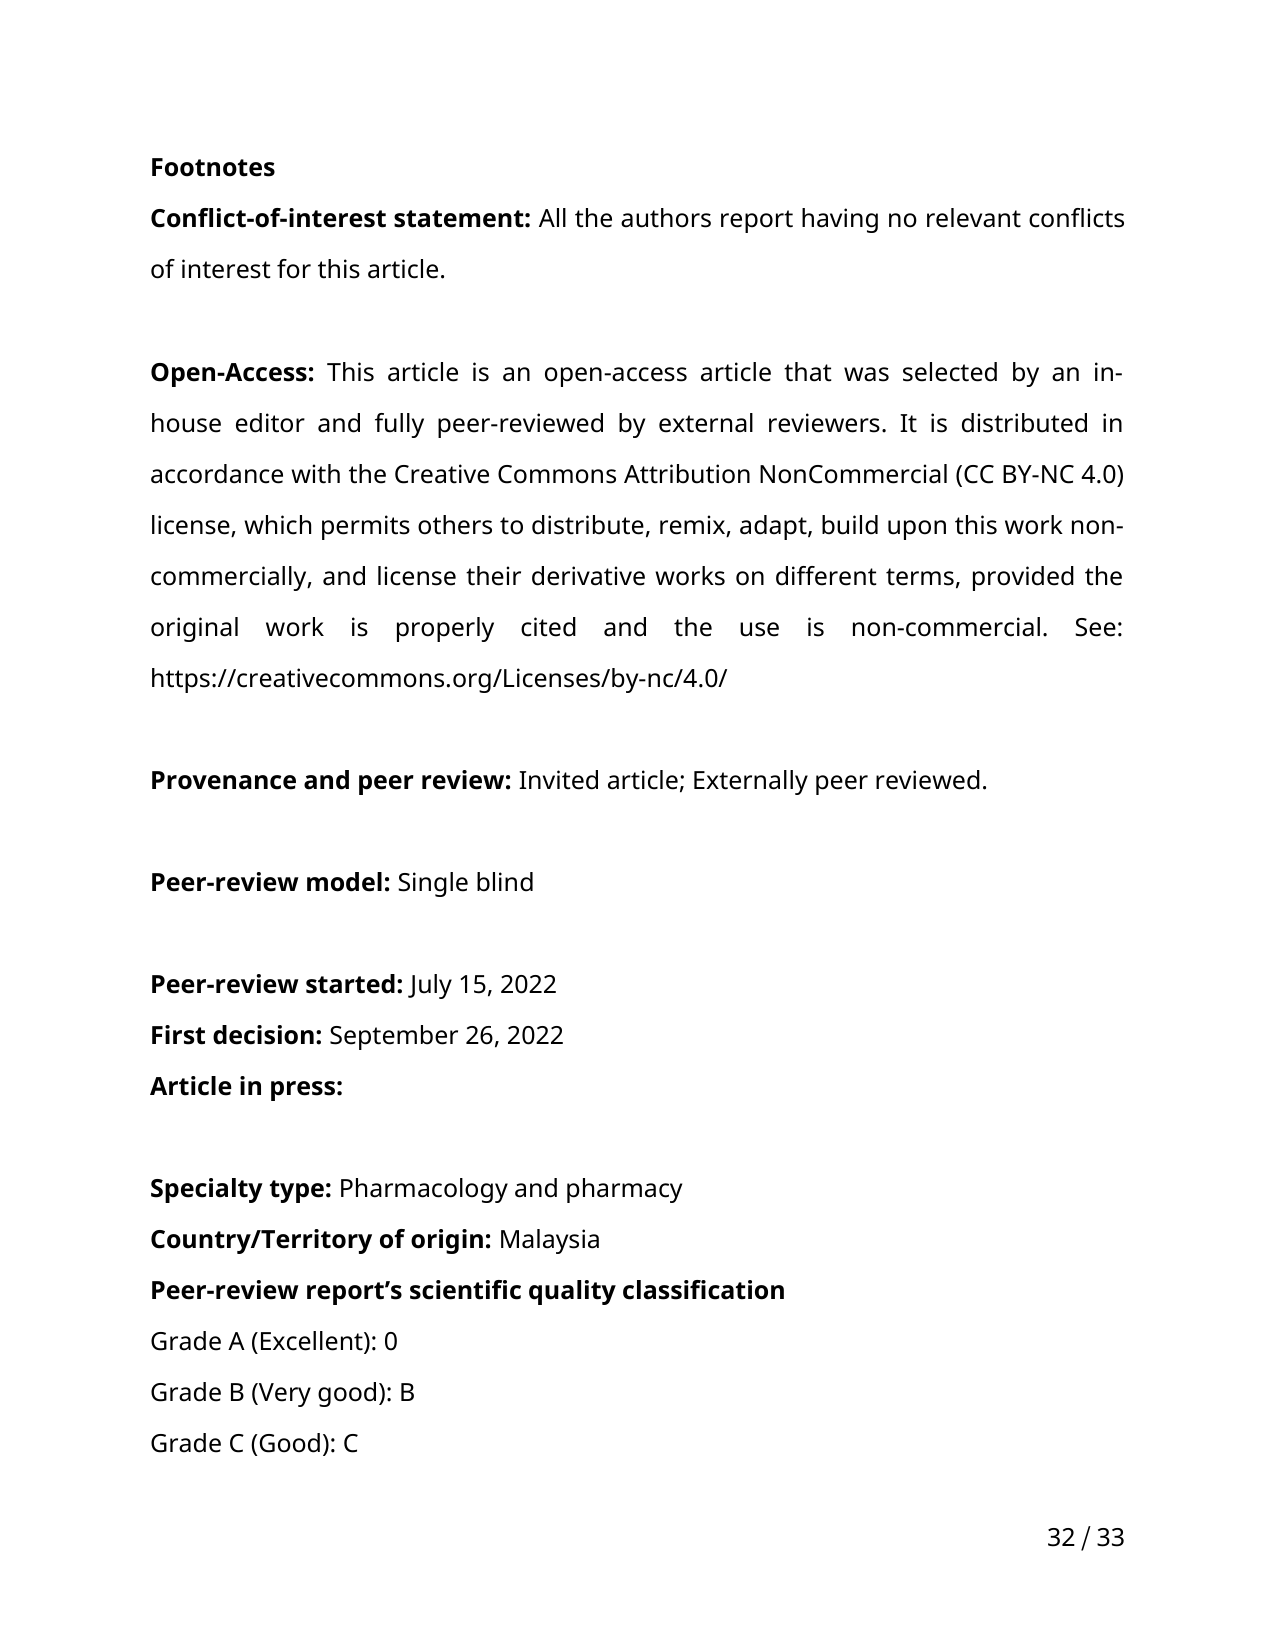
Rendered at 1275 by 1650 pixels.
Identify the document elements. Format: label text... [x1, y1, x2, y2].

text Grade C (Good): C [150, 1426, 1125, 1460]
text Peer-review model: Single blind [150, 864, 1125, 899]
text Conflict-of-interest statement: All the authors report having no relevant conflicts of interest for this article. [150, 201, 1125, 286]
text Grade B (Very good): B [150, 1375, 1125, 1409]
text Peer-review started: July 15, 2022 [150, 967, 1125, 1001]
text Peer-review report’s scientific quality classification [150, 1273, 1125, 1307]
text Provenance and peer review: Invited article; Externally peer reviewed. [150, 762, 1125, 797]
text Article in press: [150, 1069, 1125, 1103]
text Grade A (Excellent): 0 [150, 1324, 1125, 1358]
text Specialty type: Pharmacology and pharmacy [150, 1171, 1125, 1205]
text Footnotes [150, 150, 1125, 184]
text Country/Territory of origin: Malaysia [150, 1222, 1125, 1256]
text Open-Access: This article is an open-access article that was selected by an in-house editor and fully peer-reviewed by external reviewers. It is distributed in accordance with the Creative Commons Attribution NonCommercial (CC BY-NC 4.0) license, which permits others to distribute, remix, adapt, build upon this work non-commercially, and license their derivative works on different terms, provided the original work is properly cited and the use is non-commercial. See: https://creativecommons.org/Licenses/by-nc/4.0/ [150, 354, 1125, 694]
text First decision: September 26, 2022 [150, 1018, 1125, 1052]
